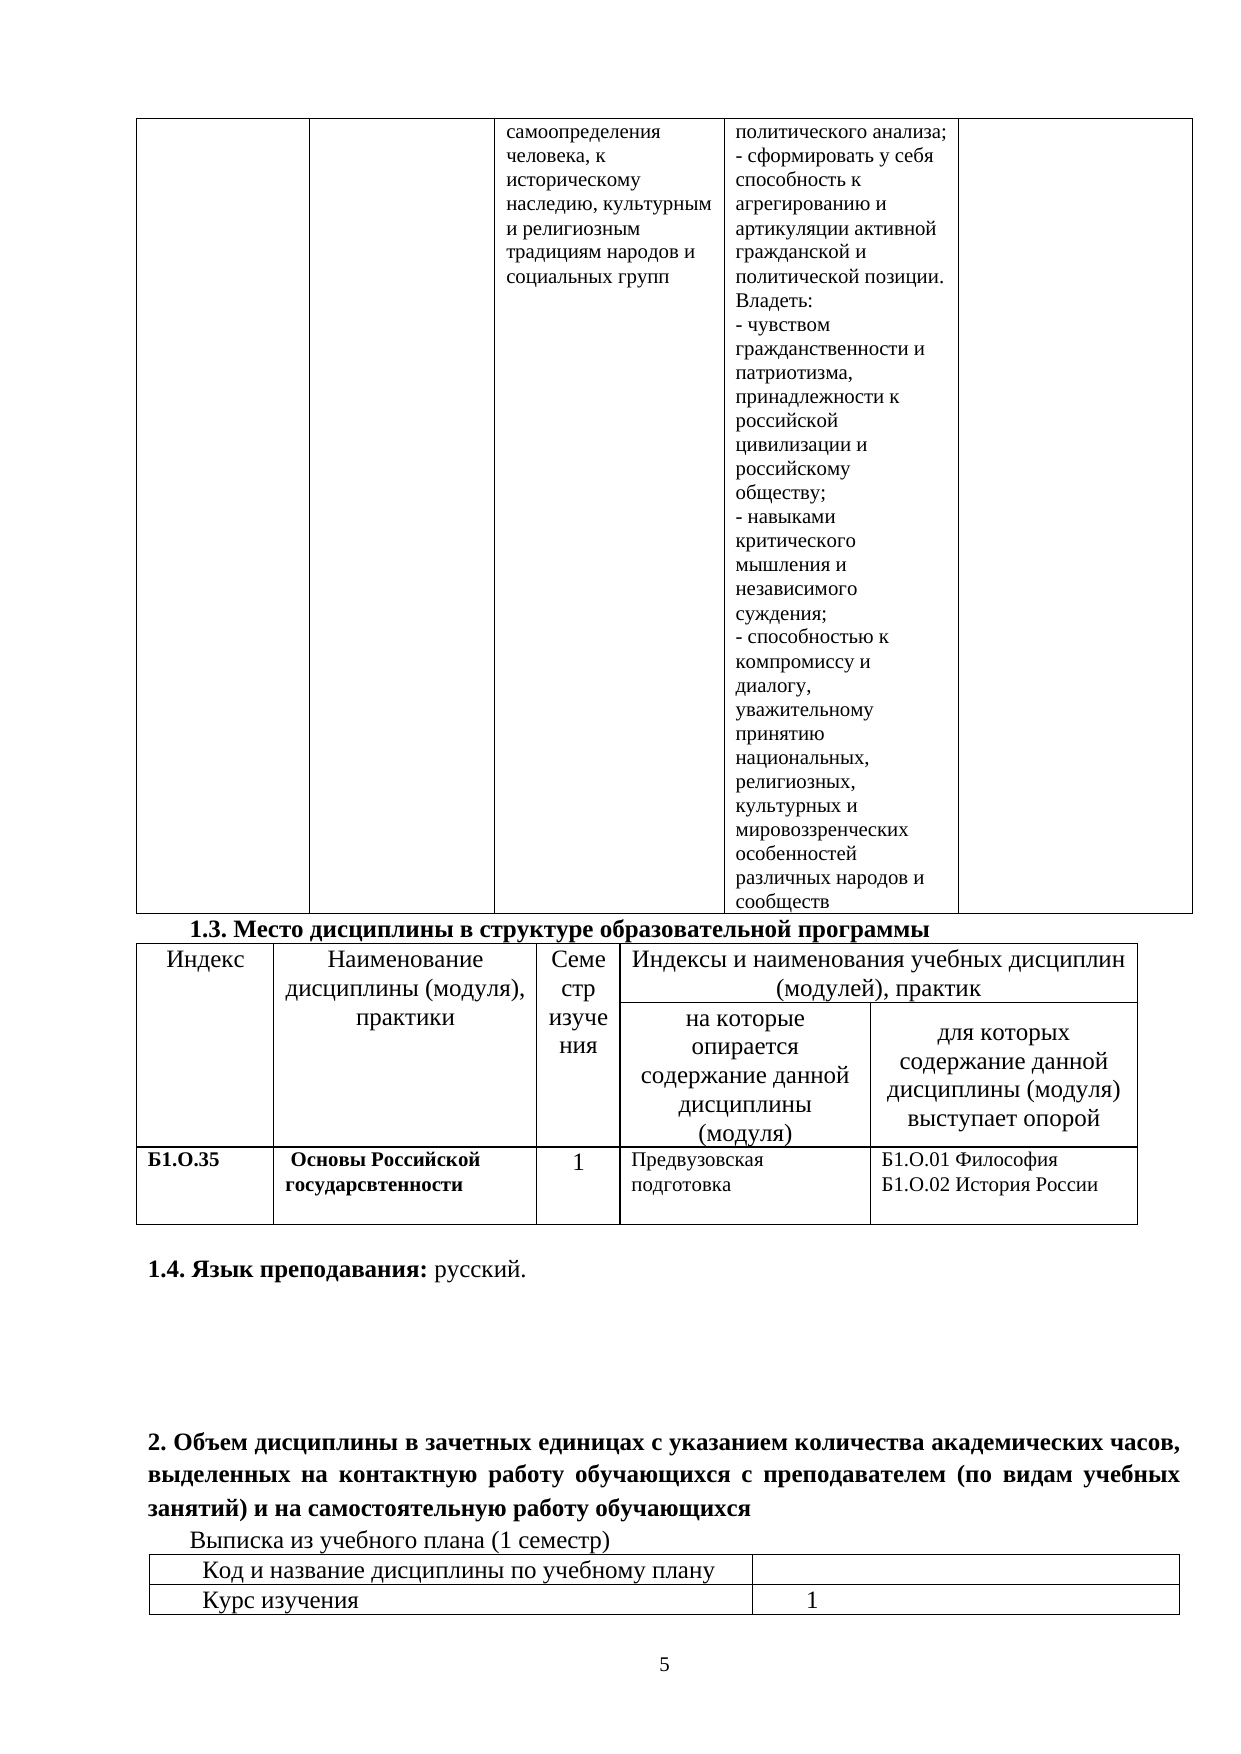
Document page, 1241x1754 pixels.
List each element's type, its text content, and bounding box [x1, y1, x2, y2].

table_cell Предвузовская подготовка [621, 1148, 870, 1224]
text 1.3. Место дисциплины в структуре образовательной программы [148, 914, 1181, 943]
text 1.4. Язык преподавания: русский. [148, 1254, 1181, 1283]
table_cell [137, 119, 309, 913]
table_cell Курс изучения [150, 1585, 752, 1614]
table_header Код и название дисциплины по учебному плану [150, 1555, 752, 1584]
table_header [753, 1555, 1179, 1584]
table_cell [959, 119, 1192, 913]
table_header Индекс [137, 944, 273, 1146]
text Выписка из учебного плана (1 семестр) [148, 1526, 1181, 1554]
table_header Семестр изучения [537, 944, 619, 1146]
table_header Индексы и наименования учебных дисциплин (модулей), практик [621, 944, 1137, 1002]
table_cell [725, 119, 958, 913]
table_cell Основы Российской государсвтенности [274, 1148, 536, 1224]
table_cell 1 [537, 1148, 619, 1224]
table_cell для которых содержание данной дисциплины (модуля) выступает опорой [871, 1003, 1137, 1146]
table_cell Б1.О.01 Философия Б1.О.02 История России [871, 1148, 1137, 1224]
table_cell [495, 119, 724, 913]
table_cell 1 [753, 1585, 1179, 1614]
table_cell на которые опирается содержание данной дисциплины (модуля) [621, 1003, 870, 1146]
text 2. Объем дисциплины в зачетных единицах с указанием количества академических часов, выделенных на контактную работу обучающихся с преподавателем (по видам учебных занятий) и на самостоятельную работу обучающихся [148, 1427, 1181, 1521]
table_header Наименование дисциплины (модуля), практики [274, 944, 536, 1146]
table_cell Б1.О.35 [137, 1148, 273, 1224]
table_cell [310, 119, 494, 913]
